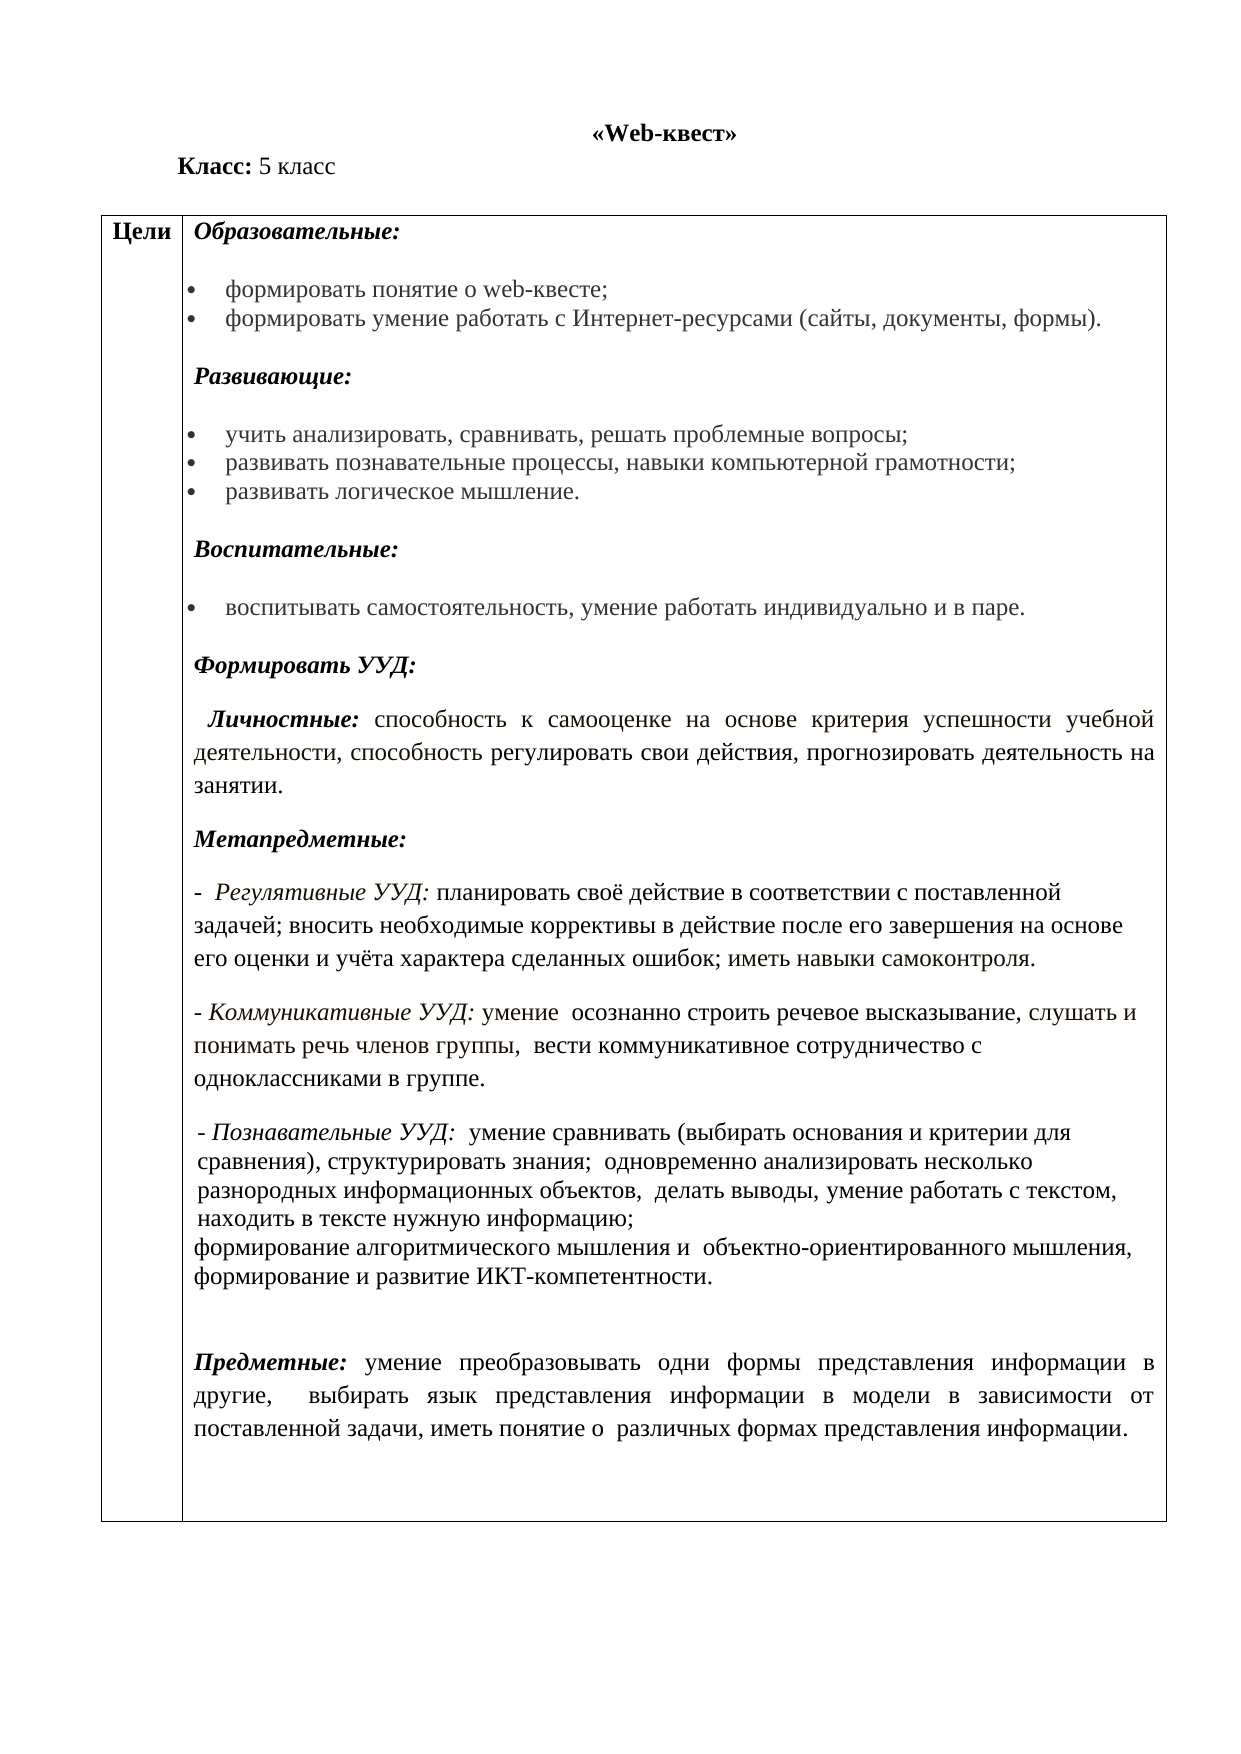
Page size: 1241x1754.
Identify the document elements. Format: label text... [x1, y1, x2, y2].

table_header Образовательные: формировать понятие о web-квесте; формировать умение работать с Интернет-ресурсами (сайты, документы, формы). Развивающие: учить анализировать, сравнивать, решать проблемные вопросы; развивать познавательные процессы, навыки компьютерной грамотности; развивать логическое мышление. Воспитательные: воспитывать самостоятельность, умение работать индивидуально и в паре. Формировать УУД: Личностные: способность к самооценке на основе критерия успешности учебной деятельности, способность регулировать свои действия, прогнозировать деятельность на занятии. Метапредметные: - Регулятивные УУД: планировать своё действие в соответствии с поставленной задачей; вносить необходимые коррективы в действие после его завершения на основе его оценки и учёта характера сделанных ошибок; иметь навыки самоконтроля. - Коммуникативные УУД: умение осознанно строить речевое высказывание, слушать и понимать речь членов группы, вести коммуникативное сотрудничество с одноклассниками в группе. - Познавательные УУД: умение сравнивать (выбирать основания и критерии для сравнения), структурировать знания; одновременно анализировать несколько разнородных информационных объектов, делать выводы, умение работать с текстом, находить в тексте нужную информацию; формирование алгоритмического мышления и объектно-ориентированного мышления, формирование и развитие ИКТ-компетентности. Предметные: умение преобразовывать одни формы представления информации в другие, выбирать язык представления информации в модели в зависимости от поставленной задачи, иметь понятие о различных формах представления информации. [183, 216, 1166, 1521]
table_header Цели [102, 216, 182, 1521]
text «Web-квест» [177, 118, 1152, 147]
text Класс: 5 класс [177, 151, 1152, 180]
